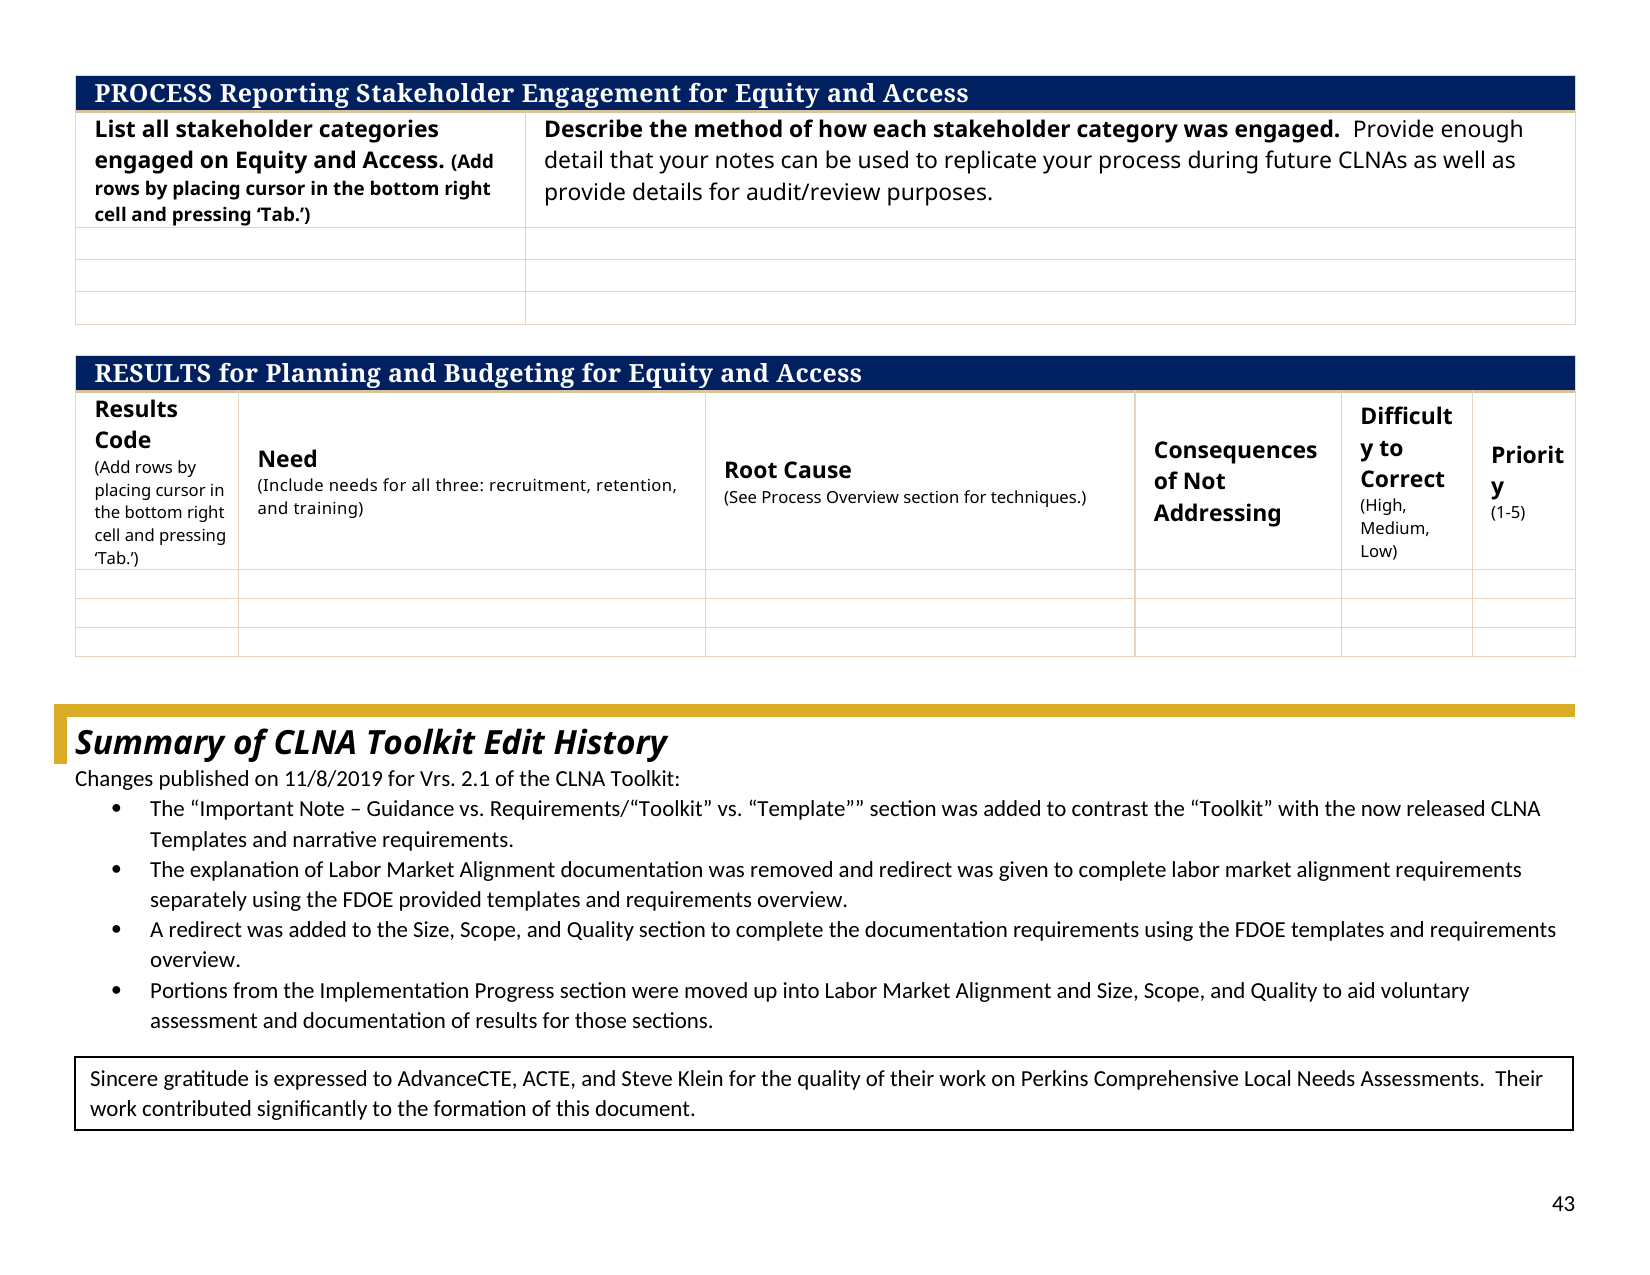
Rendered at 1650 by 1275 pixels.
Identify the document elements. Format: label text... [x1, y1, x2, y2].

table_cell [526, 292, 1575, 324]
table_cell [1473, 628, 1575, 656]
table_header RESULTS for Planning and Budgeting for Equity and Access [76, 356, 1575, 390]
table_cell Need (Include needs for all three: recruitment, retention, and training) [239, 393, 705, 569]
table_cell [706, 599, 1134, 627]
table_cell [1342, 599, 1472, 627]
table_cell Results Code (Add rows by placing cursor in the bottom right cell and pressing ‘Tab.’) [76, 393, 238, 569]
table_cell List all stakeholder categories engaged on Equity and Access. (Add rows by placing cursor in the bottom right cell and pressing ‘Tab.’) [76, 113, 525, 227]
table_cell Consequences of Not Addressing [1136, 393, 1341, 569]
list Portions from the Implementation Progress section were moved up into Labor Market Alignment and Size, Scope, and Quality to aid voluntary assessment and documentation of results for those sections. [112, 976, 1575, 1169]
table_cell Priority (1-5) [1473, 393, 1575, 569]
table_cell [1136, 628, 1341, 656]
table_cell [239, 570, 705, 598]
table_cell [76, 599, 238, 627]
table_cell [526, 228, 1575, 259]
table_cell [1136, 570, 1341, 598]
text Summary of CLNA Toolkit Edit History [67, 717, 1575, 764]
list The explanation of Labor Market Alignment documentation was removed and redirect was given to complete labor market alignment requirements separately using the FDOE provided templates and requirements overview. [112, 855, 1575, 913]
table_cell Describe the method of how each stakeholder category was engaged. Provide enough detail that your notes can be used to replicate your process during future CLNAs as well as provide details for audit/review purposes. [526, 113, 1575, 227]
text Changes published on 11/8/2019 for Vrs. 2.1 of the CLNA Toolkit: [75, 764, 1575, 792]
table_cell [76, 228, 525, 259]
table_cell [76, 628, 238, 656]
list The “Important Note – Guidance vs. Requirements/“Toolkit” vs. “Template”” section was added to contrast the “Toolkit” with the now released CLNA Templates and narrative requirements. [112, 794, 1575, 853]
table_cell [1342, 570, 1472, 598]
table_cell [1136, 599, 1341, 627]
table_cell [1473, 570, 1575, 598]
table_cell [706, 628, 1134, 656]
table_cell [76, 292, 525, 324]
table_cell Root Cause (See Process Overview section for techniques.) [706, 393, 1134, 569]
table_cell [239, 628, 705, 656]
table_cell [1342, 628, 1472, 656]
table_cell [706, 570, 1134, 598]
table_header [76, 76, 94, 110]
table_cell Difficulty to Correct (High, Medium, Low) [1342, 393, 1472, 569]
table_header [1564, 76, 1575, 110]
table_cell [76, 570, 238, 598]
list A redirect was added to the Size, Scope, and Quality section to complete the documentation requirements using the FDOE templates and requirements overview. [112, 915, 1575, 973]
table_cell [239, 599, 705, 627]
table_cell [526, 260, 1575, 291]
table_cell [76, 260, 525, 291]
table_cell [1473, 599, 1575, 627]
